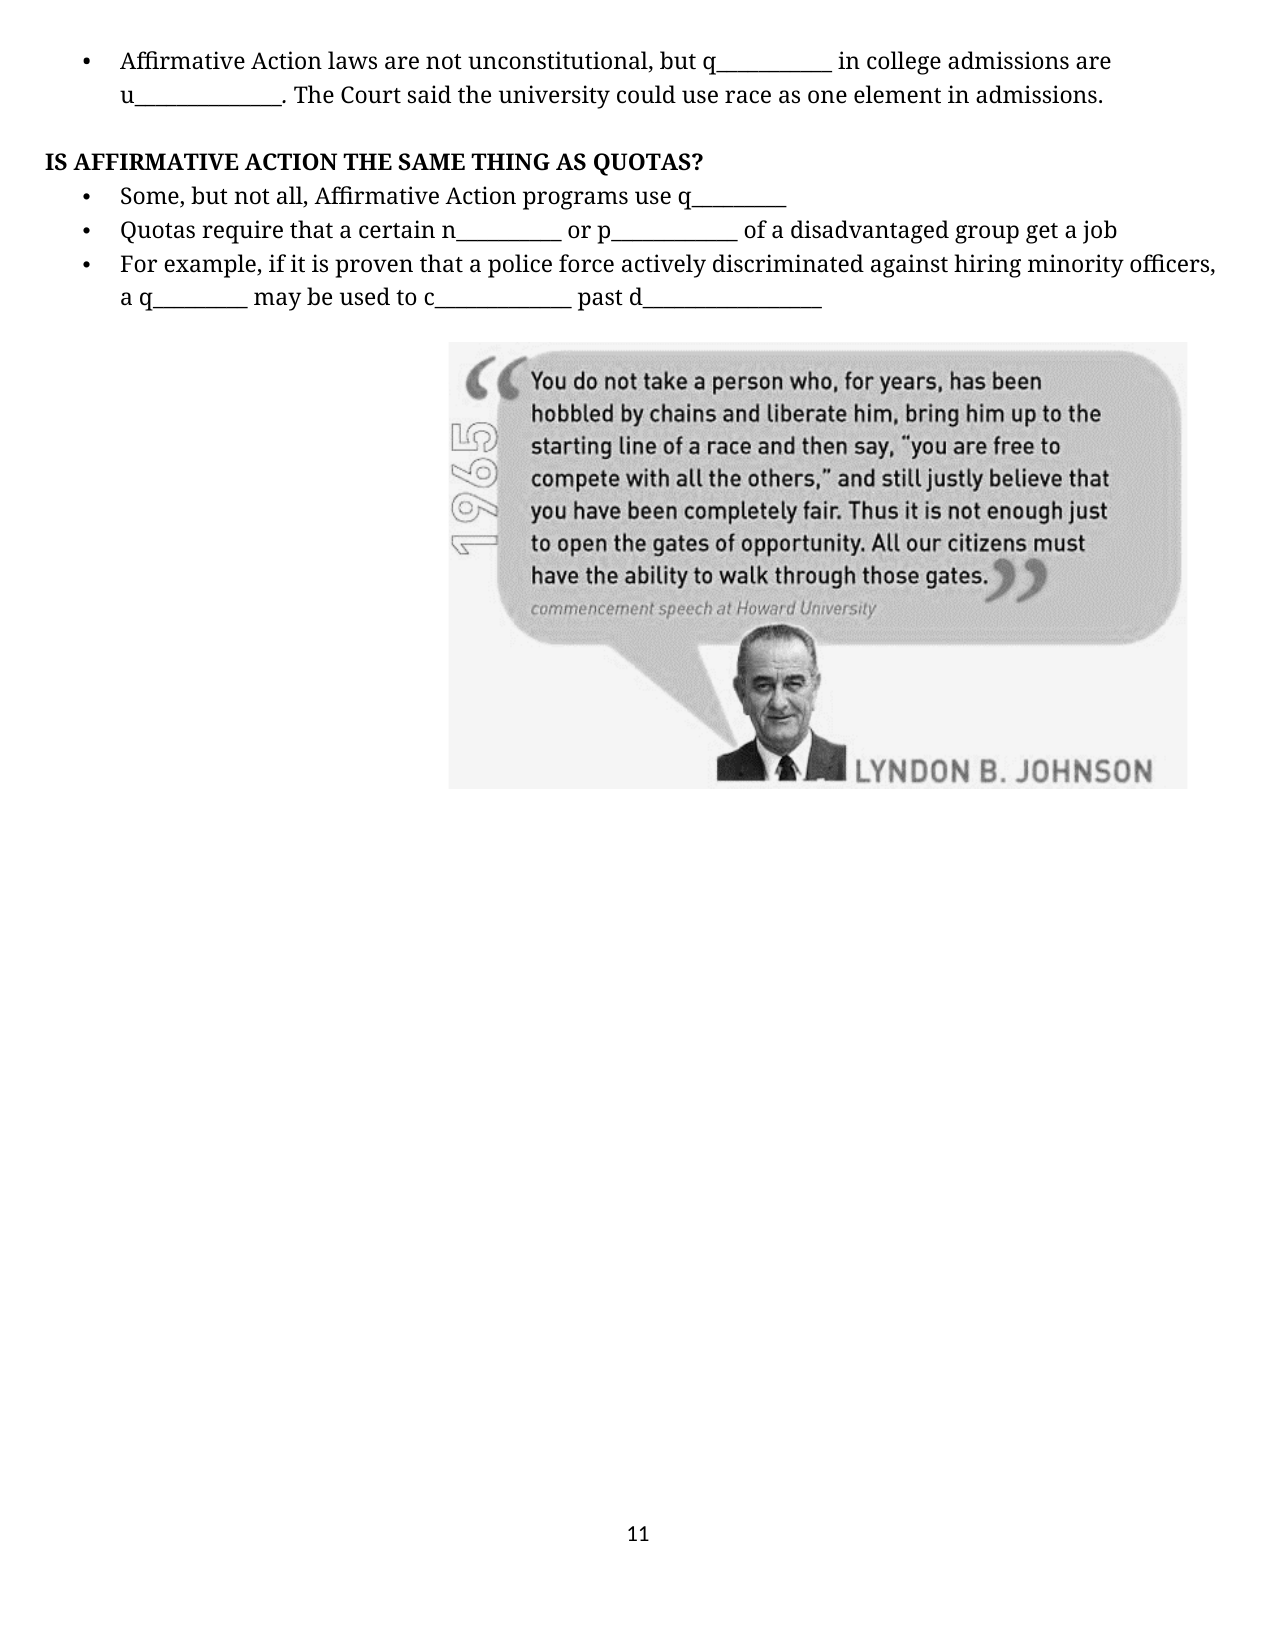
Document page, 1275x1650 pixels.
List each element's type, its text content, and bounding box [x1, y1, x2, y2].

list Quotas require that a certain n__________ or p____________ of a disadvantaged group get a job [82, 214, 1230, 245]
list For example, if it is proven that a police force actively discriminated against hiring minority officers, a q_________ may be used to c_____________ past d_________________ [82, 247, 1230, 312]
list Some, but not all, Affirmative Action programs use q_________ [82, 180, 1230, 211]
list Affirmative Action laws are not unconstitutional, but q___________ in college admissions are u______________. The Court said the university could use race as one element in admissions. [82, 45, 1230, 110]
picture [448, 342, 1188, 789]
text IS AFFIRMATIVE ACTION THE SAME THING AS QUOTAS? [45, 146, 1230, 177]
